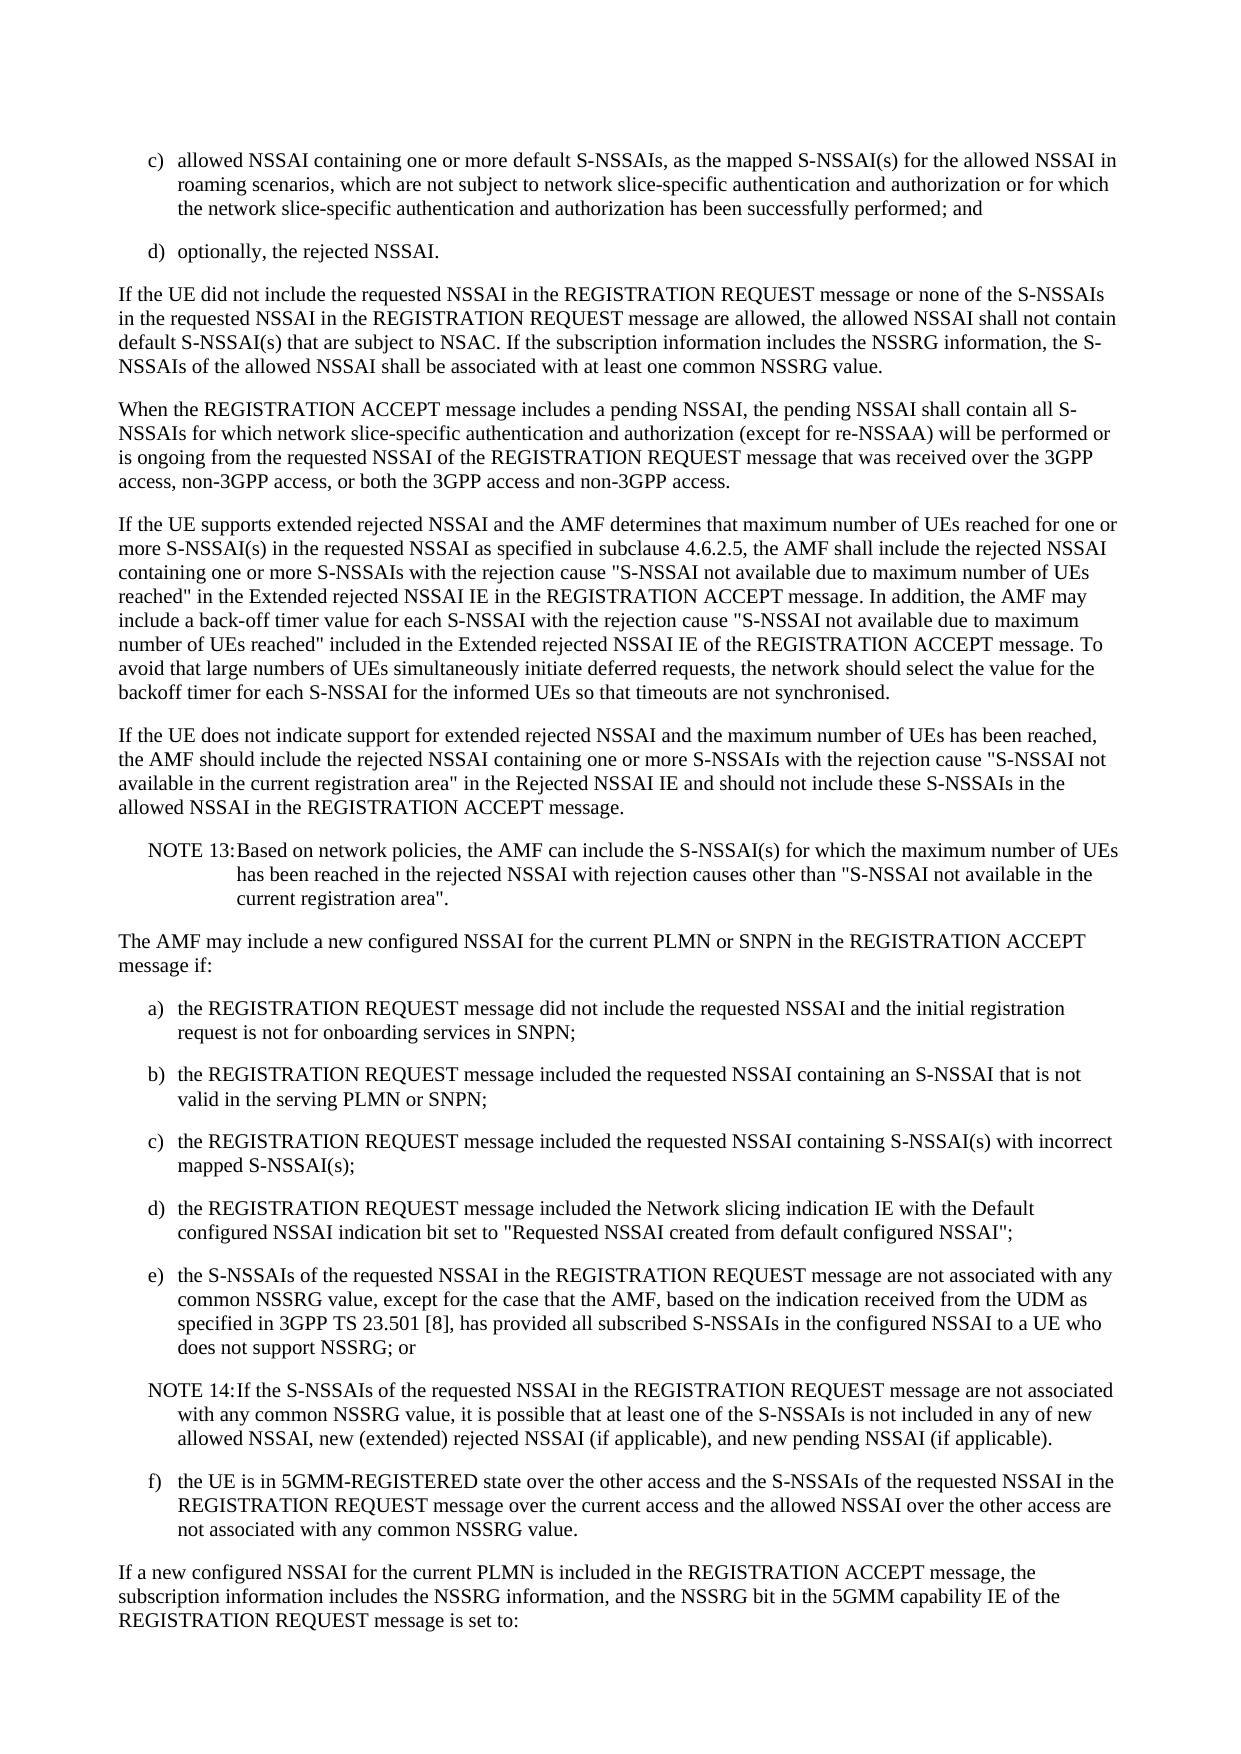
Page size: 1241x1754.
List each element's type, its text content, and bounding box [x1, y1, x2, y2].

text If the UE did not include the requested NSSAI in the REGISTRATION REQUEST message or none of the S-NSSAIs in the requested NSSAI in the REGISTRATION REQUEST message are allowed, the allowed NSSAI shall not contain default S-NSSAI(s) that are subject to NSAC. If the subscription information includes the NSSRG information, the S-NSSAIs of the allowed NSSAI shall be associated with at least one common NSSRG value. [118, 281, 1122, 378]
text e) the S-NSSAIs of the requested NSSAI in the REGISTRATION REQUEST message are not associated with any common NSSRG value, except for the case that the AMF, based on the indication received from the UDM as specified in 3GPP TS 23.501 [8], has provided all subscribed S-NSSAIs in the configured NSSAI to a UE who does not support NSSRG; or [148, 1263, 1122, 1359]
text c) the REGISTRATION REQUEST message included the requested NSSAI containing S-NSSAI(s) with incorrect mapped S-NSSAI(s); [148, 1129, 1122, 1177]
text c) allowed NSSAI containing one or more default S-NSSAIs, as the mapped S-NSSAI(s) for the allowed NSSAI in roaming scenarios, which are not subject to network slice-specific authentication and authorization or for which the network slice-specific authentication and authorization has been successfully performed; and [148, 148, 1122, 220]
text d) the REGISTRATION REQUEST message included the Network slicing indication IE with the Default configured NSSAI indication bit set to "Requested NSSAI created from default configured NSSAI"; [148, 1196, 1122, 1244]
text a) the REGISTRATION REQUEST message did not include the requested NSSAI and the initial registration request is not for onboarding services in SNPN; [148, 996, 1122, 1044]
text If the UE supports extended rejected NSSAI and the AMF determines that maximum number of UEs reached for one or more S-NSSAI(s) in the requested NSSAI as specified in subclause 4.6.2.5, the AMF shall include the rejected NSSAI containing one or more S-NSSAIs with the rejection cause "S-NSSAI not available due to maximum number of UEs reached" in the Extended rejected NSSAI IE in the REGISTRATION ACCEPT message. In addition, the AMF may include a back-off timer value for each S-NSSAI with the rejection cause "S-NSSAI not available due to maximum number of UEs reached" included in the Extended rejected NSSAI IE of the REGISTRATION ACCEPT message. To avoid that large numbers of UEs simultaneously initiate deferred requests, the network should select the value for the backoff timer for each S-NSSAI for the informed UEs so that timeouts are not synchronised. [118, 511, 1122, 704]
text NOTE 14: If the S-NSSAIs of the requested NSSAI in the REGISTRATION REQUEST message are not associated with any common NSSRG value, it is possible that at least one of the S-NSSAIs is not included in any of new allowed NSSAI, new (extended) rejected NSSAI (if applicable), and new pending NSSAI (if applicable). [148, 1378, 1122, 1450]
text The AMF may include a new configured NSSAI for the current PLMN or SNPN in the REGISTRATION ACCEPT message if: [118, 929, 1122, 977]
text When the REGISTRATION ACCEPT message includes a pending NSSAI, the pending NSSAI shall contain all S-NSSAIs for which network slice-specific authentication and authorization (except for re-NSSAA) will be performed or is ongoing from the requested NSSAI of the REGISTRATION REQUEST message that was received over the 3GPP access, non-3GPP access, or both the 3GPP access and non-3GPP access. [118, 396, 1122, 493]
text If the UE does not indicate support for extended rejected NSSAI and the maximum number of UEs has been reached, the AMF should include the rejected NSSAI containing one or more S-NSSAIs with the rejection cause "S-NSSAI not available in the current registration area" in the Rejected NSSAI IE and should not include these S-NSSAIs in the allowed NSSAI in the REGISTRATION ACCEPT message. [118, 723, 1122, 819]
text If a new configured NSSAI for the current PLMN is included in the REGISTRATION ACCEPT message, the subscription information includes the NSSRG information, and the NSSRG bit in the 5GMM capability IE of the REGISTRATION REQUEST message is set to: [118, 1560, 1122, 1632]
text d) optionally, the rejected NSSAI. [148, 239, 1122, 263]
text b) the REGISTRATION REQUEST message included the requested NSSAI containing an S-NSSAI that is not valid in the serving PLMN or SNPN; [148, 1062, 1122, 1111]
text f) the UE is in 5GMM-REGISTERED state over the other access and the S-NSSAIs of the requested NSSAI in the REGISTRATION REQUEST message over the current access and the allowed NSSAI over the other access are not associated with any common NSSRG value. [148, 1469, 1122, 1541]
text NOTE 13: Based on network policies, the AMF can include the S-NSSAI(s) for which the maximum number of UEs has been reached in the rejected NSSAI with rejection causes other than "S-NSSAI not available in the current registration area". [148, 838, 1122, 910]
